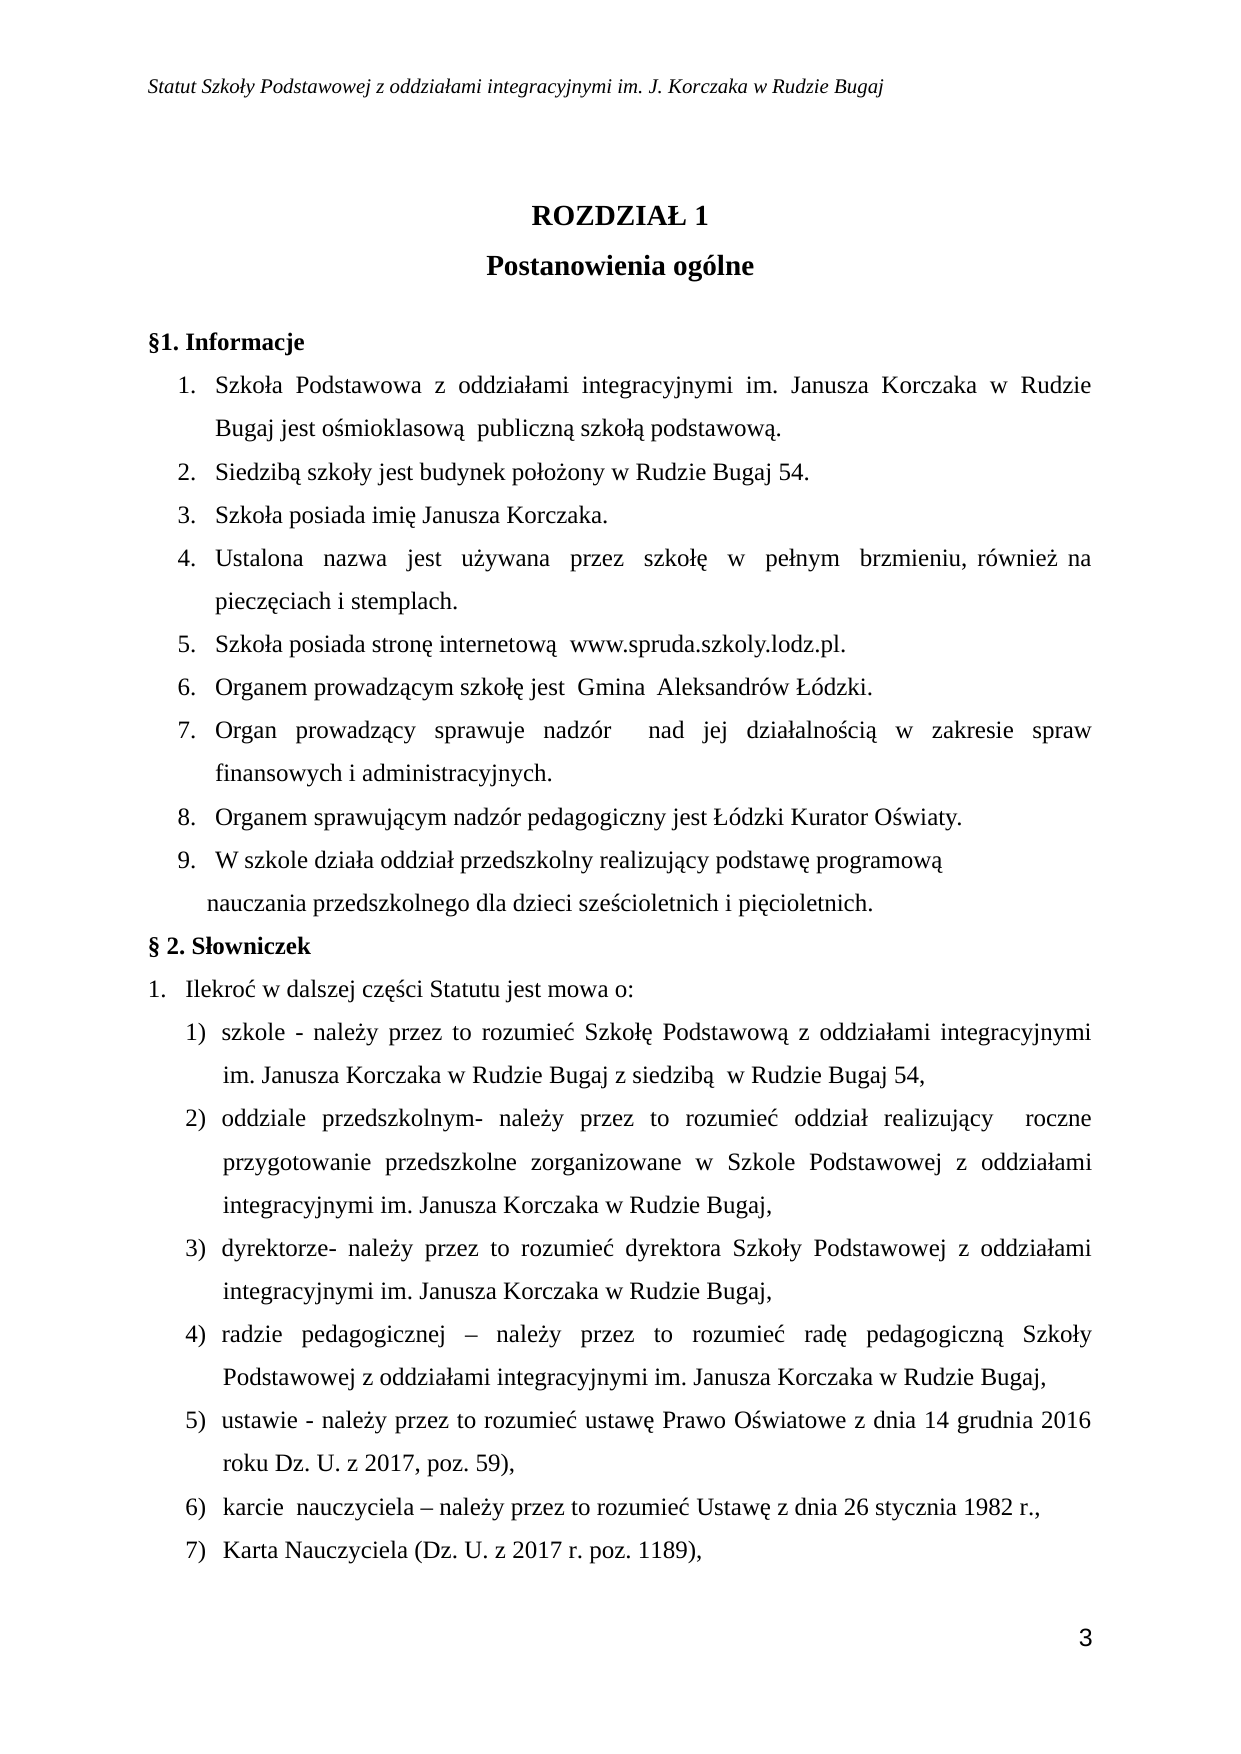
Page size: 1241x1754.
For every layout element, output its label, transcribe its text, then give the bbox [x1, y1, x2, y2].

list Szkoła Podstawowa z oddziałami integracyjnymi im. Janusza Korczaka w Rudzie Bugaj jest ośmioklasową publiczną szkołą podstawową. [177, 370, 1093, 442]
list dyrektorze- należy przez to rozumieć dyrektora Szkoły Podstawowej z oddziałami integracyjnymi im. Janusza Korczaka w Rudzie Bugaj, [185, 1233, 1093, 1305]
subtitle Postanowienia ogólne [148, 248, 1093, 282]
list radzie pedagogicznej – należy przez to rozumieć radę pedagogiczną Szkoły Podstawowej z oddziałami integracyjnymi im. Janusza Korczaka w Rudzie Bugaj, [185, 1319, 1093, 1391]
list Karta Nauczyciela (Dz. U. z 2017 r. poz. 1189), [185, 1535, 1093, 1563]
text § 2. Słowniczek [148, 931, 1093, 960]
list W szkole działa oddział przedszkolny realizujący podstawę programową [177, 845, 1093, 873]
list Ustalona nazwa jest używana przez szkołę w pełnym brzmieniu, również na pieczęciach i stemplach. [177, 543, 1093, 615]
list oddziale przedszkolnym- należy przez to rozumieć oddział realizujący roczne przygotowanie przedszkolne zorganizowane w Szkole Podstawowej z oddziałami integracyjnymi im. Janusza Korczaka w Rudzie Bugaj, [185, 1103, 1093, 1218]
list Organ prowadzący sprawuje nadzór nad jej działalnością w zakresie spraw finansowych i administracyjnych. [177, 715, 1093, 787]
subtitle ROZDZIAŁ 1 [148, 198, 1093, 231]
list Szkoła posiada imię Janusza Korczaka. [177, 500, 1093, 528]
list Organem prowadzącym szkołę jest Gmina Aleksandrów Łódzki. [177, 672, 1093, 701]
list Siedzibą szkoły jest budynek położony w Rudzie Bugaj 54. [177, 457, 1093, 485]
list ustawie - należy przez to rozumieć ustawę Prawo Oświatowe z dnia 14 grudnia 2016 roku Dz. U. z 2017, poz. 59), [185, 1405, 1093, 1477]
list karcie nauczyciela – należy przez to rozumieć Ustawę z dnia 26 stycznia 1982 r., [185, 1492, 1093, 1520]
text §1. Informacje [148, 327, 1093, 356]
list Ilekroć w dalszej części Statutu jest mowa o: [148, 974, 1093, 1003]
list szkole - należy przez to rozumieć Szkołę Podstawową z oddziałami integracyjnymi im. Janusza Korczaka w Rudzie Bugaj z siedzibą w Rudzie Bugaj 54, [185, 1017, 1093, 1089]
text nauczania przedszkolnego dla dzieci sześcioletnich i pięcioletnich. [207, 888, 1093, 917]
list Szkoła posiada stronę internetową www.spruda.szkoly.lodz.pl. [177, 629, 1093, 658]
list Organem sprawującym nadzór pedagogiczny jest Łódzki Kurator Oświaty. [177, 802, 1093, 830]
